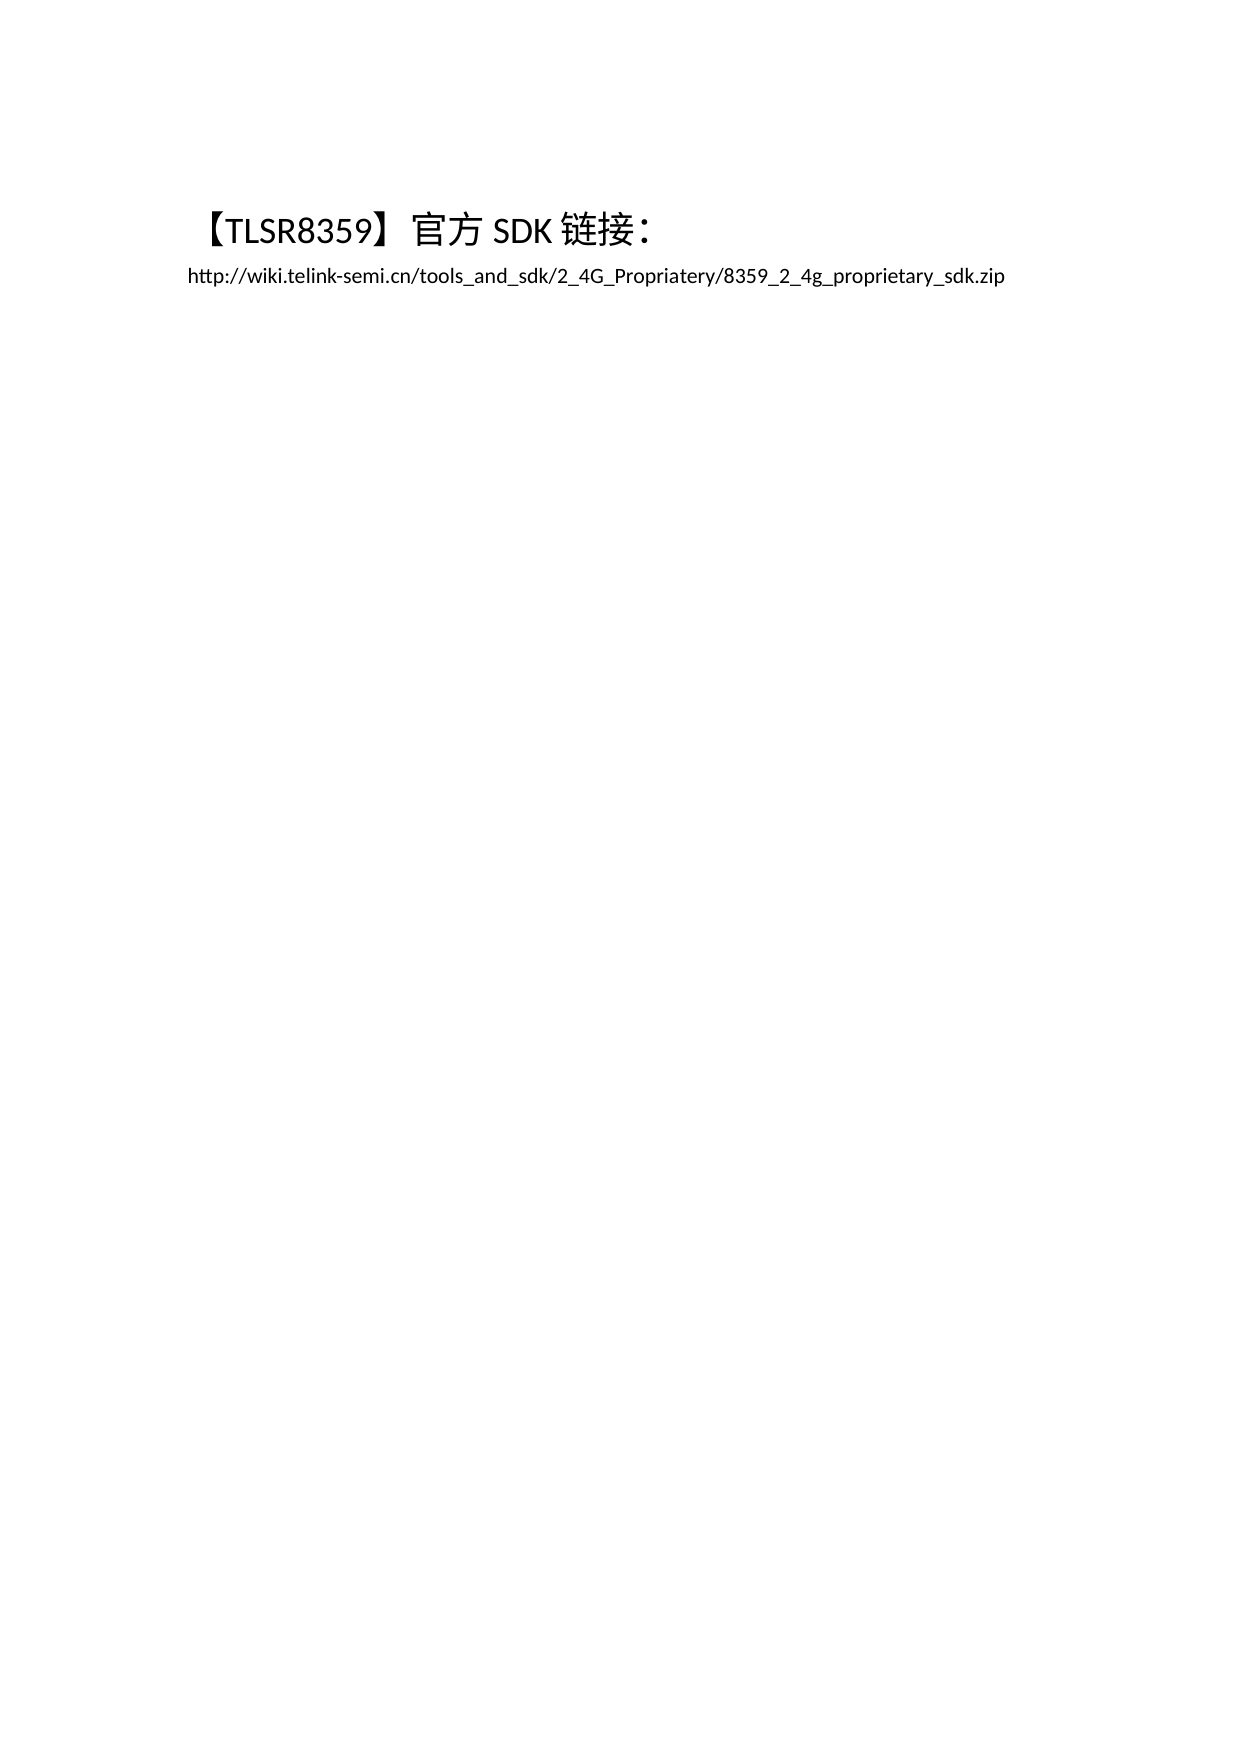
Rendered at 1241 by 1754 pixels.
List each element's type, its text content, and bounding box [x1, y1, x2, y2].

text 【TLSR8359】官方SDK链接： [187, 194, 1053, 259]
text http://wiki.telink-semi.cn/tools_and_sdk/2_4G_Propriatery/8359_2_4g_proprietary_sdk.zip [187, 259, 1053, 292]
